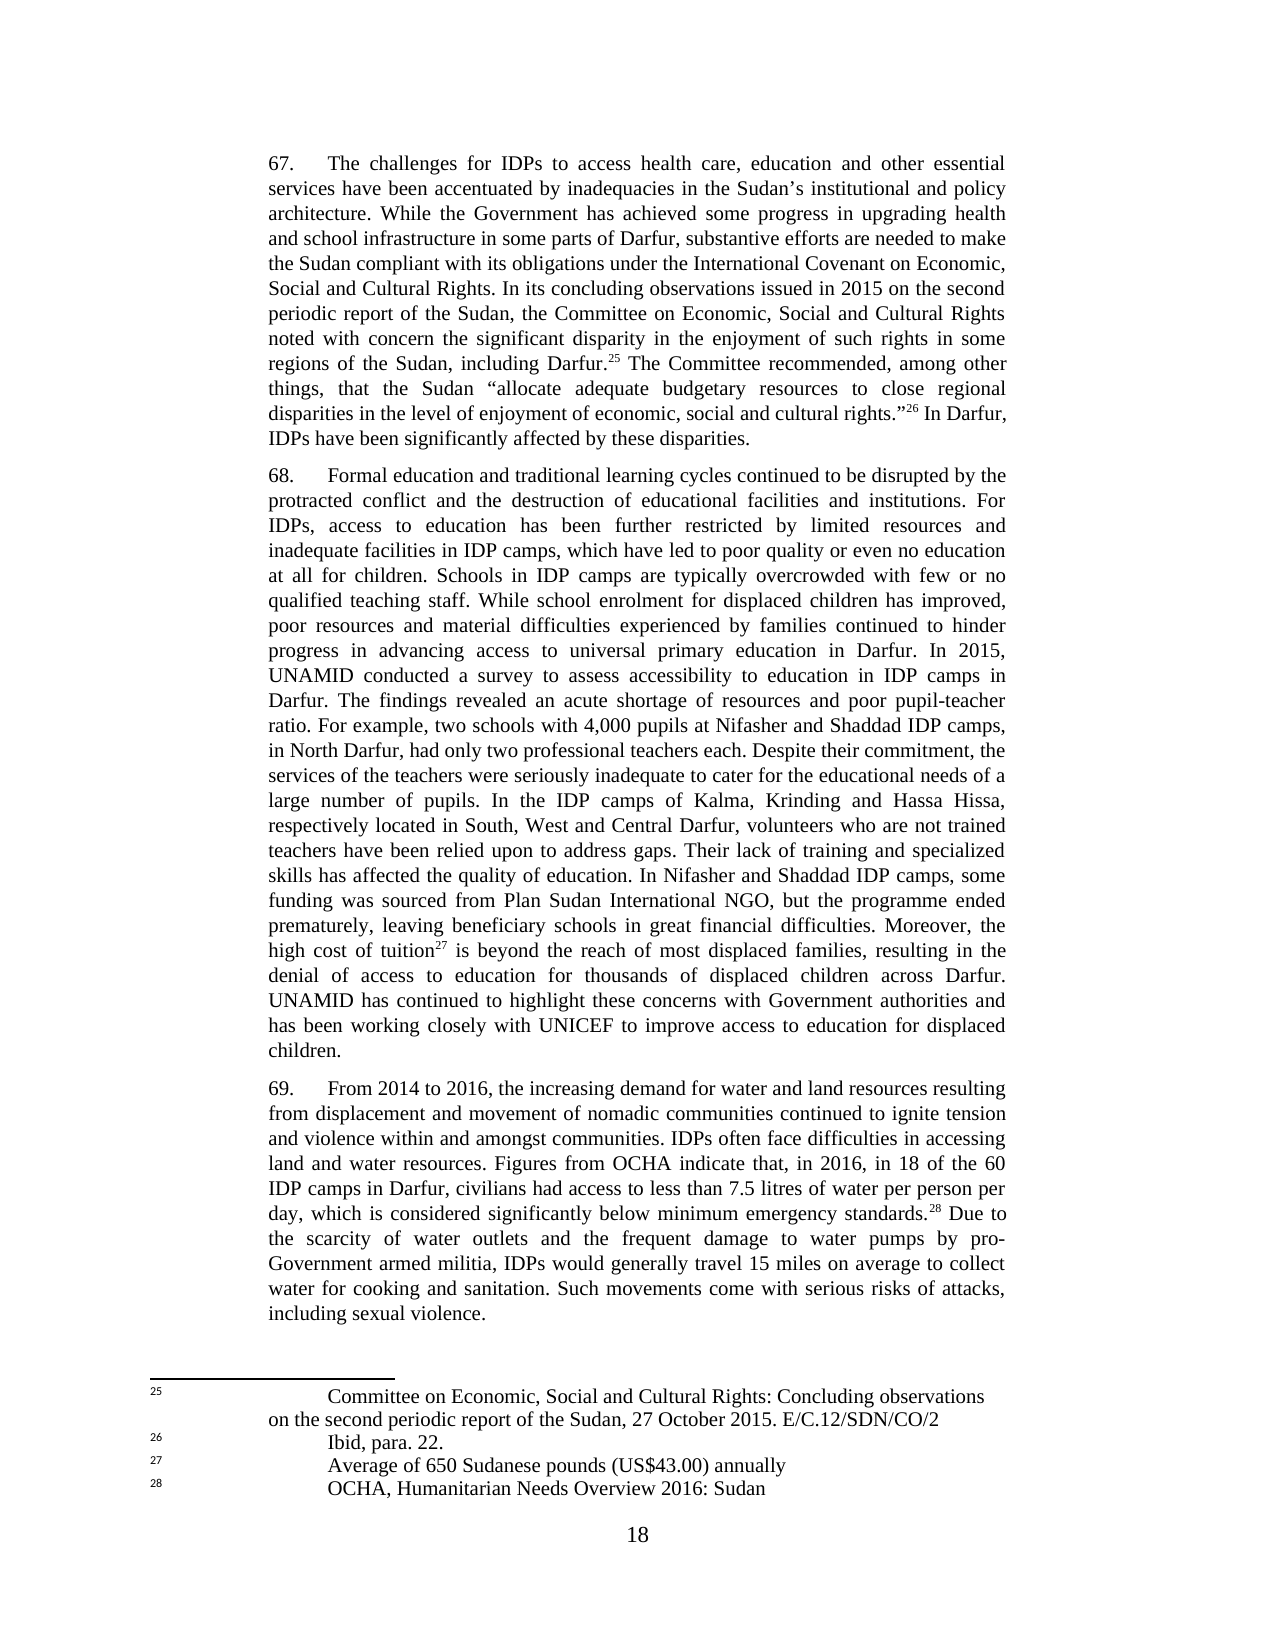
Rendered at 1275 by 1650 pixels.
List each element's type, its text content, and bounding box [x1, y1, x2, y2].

list The challenges for IDPs to access health care, education and other essential services have been accentuated by inadequacies in the Sudan’s institutional and policy architecture. While the Government has achieved some progress in upgrading health and school infrastructure in some parts of Darfur, substantive efforts are needed to make the Sudan compliant with its obligations under the International Covenant on Economic, Social and Cultural Rights. In its concluding observations issued in 2015 on the second periodic report of the Sudan, the Committee on Economic, Social and Cultural Rights noted with concern the significant disparity in the enjoyment of such rights in some regions of the Sudan, including Darfur. The Committee recommended, among other things, that the Sudan “allocate adequate budgetary resources to close regional disparities in the level of enjoyment of economic, social and cultural rights.” In Darfur, IDPs have been significantly affected by these disparities. [268, 150, 1007, 450]
list From 2014 to 2016, the increasing demand for water and land resources resulting from displacement and movement of nomadic communities continued to ignite tension and violence within and amongst communities. IDPs often face difficulties in accessing land and water resources. Figures from OCHA indicate that, in 2016, in 18 of the 60 IDP camps in Darfur, civilians had access to less than 7.5 litres of water per person per day, which is considered significantly below minimum emergency standards. Due to the scarcity of water outlets and the frequent damage to water pumps by pro-Government armed militia, IDPs would generally travel 15 miles on average to collect water for cooking and sanitation. Such movements come with serious risks of attacks, including sexual violence. [268, 1075, 1007, 1325]
list Formal education and traditional learning cycles continued to be disrupted by the protracted conflict and the destruction of educational facilities and institutions. For IDPs, access to education has been further restricted by limited resources and inadequate facilities in IDP camps, which have led to poor quality or even no education at all for children. Schools in IDP camps are typically overcrowded with few or no qualified teaching staff. While school enrolment for displaced children has improved, poor resources and material difficulties experienced by families continued to hinder progress in advancing access to universal primary education in Darfur. In 2015, UNAMID conducted a survey to assess accessibility to education in IDP camps in Darfur. The findings revealed an acute shortage of resources and poor pupil-teacher ratio. For example, two schools with 4,000 pupils at Nifasher and Shaddad IDP camps, in North Darfur, had only two professional teachers each. Despite their commitment, the services of the teachers were seriously inadequate to cater for the educational needs of a large number of pupils. In the IDP camps of Kalma, Krinding and Hassa Hissa, respectively located in South, West and Central Darfur, volunteers who are not trained teachers have been relied upon to address gaps. Their lack of training and specialized skills has affected the quality of education. In Nifasher and Shaddad IDP camps, some funding was sourced from Plan Sudan International NGO, but the programme ended prematurely, leaving beneficiary schools in great financial difficulties. Moreover, the high cost of tuition is beyond the reach of most displaced families, resulting in the denial of access to education for thousands of displaced children across Darfur. UNAMID has continued to highlight these concerns with Government authorities and has been working closely with UNICEF to improve access to education for displaced children. [268, 462, 1007, 1062]
